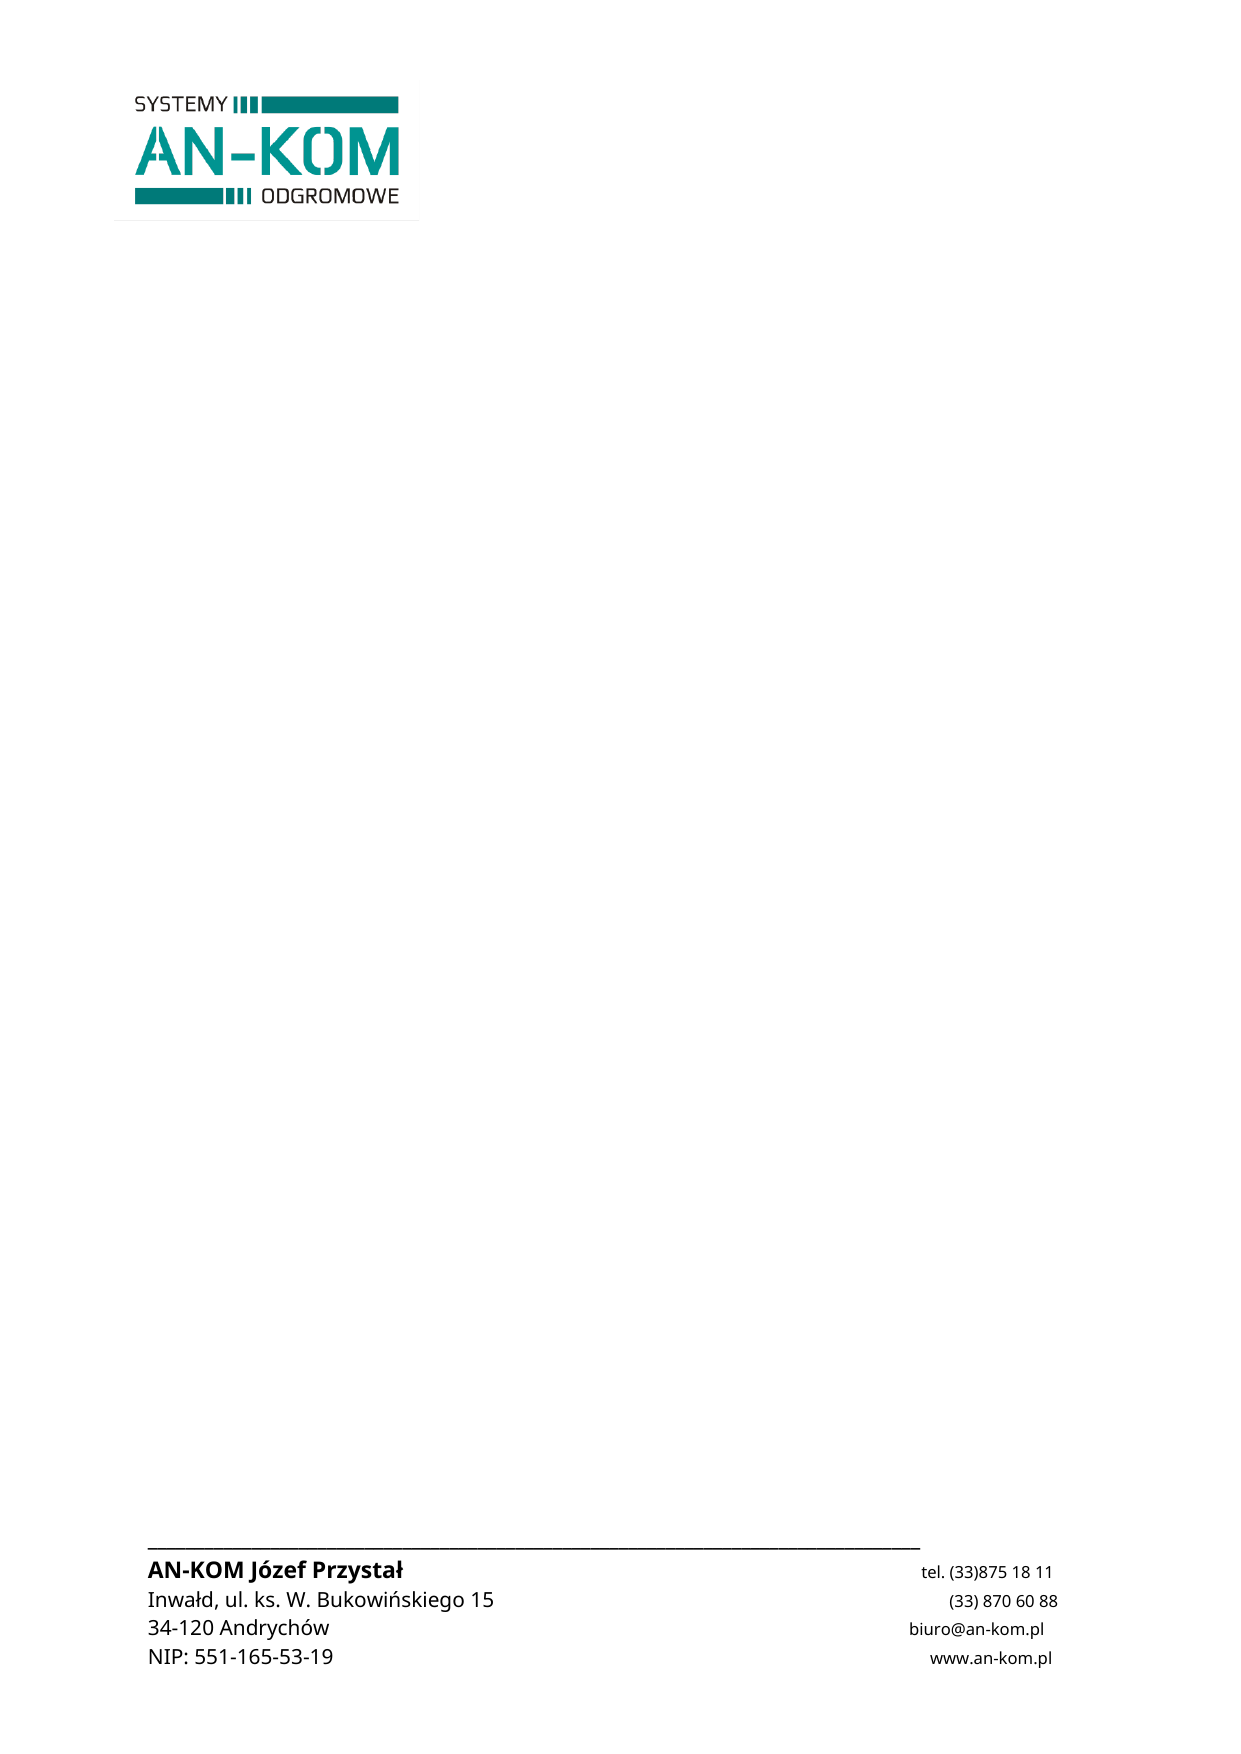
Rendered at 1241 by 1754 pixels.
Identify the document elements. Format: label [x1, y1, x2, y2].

picture [113, 79, 420, 221]
